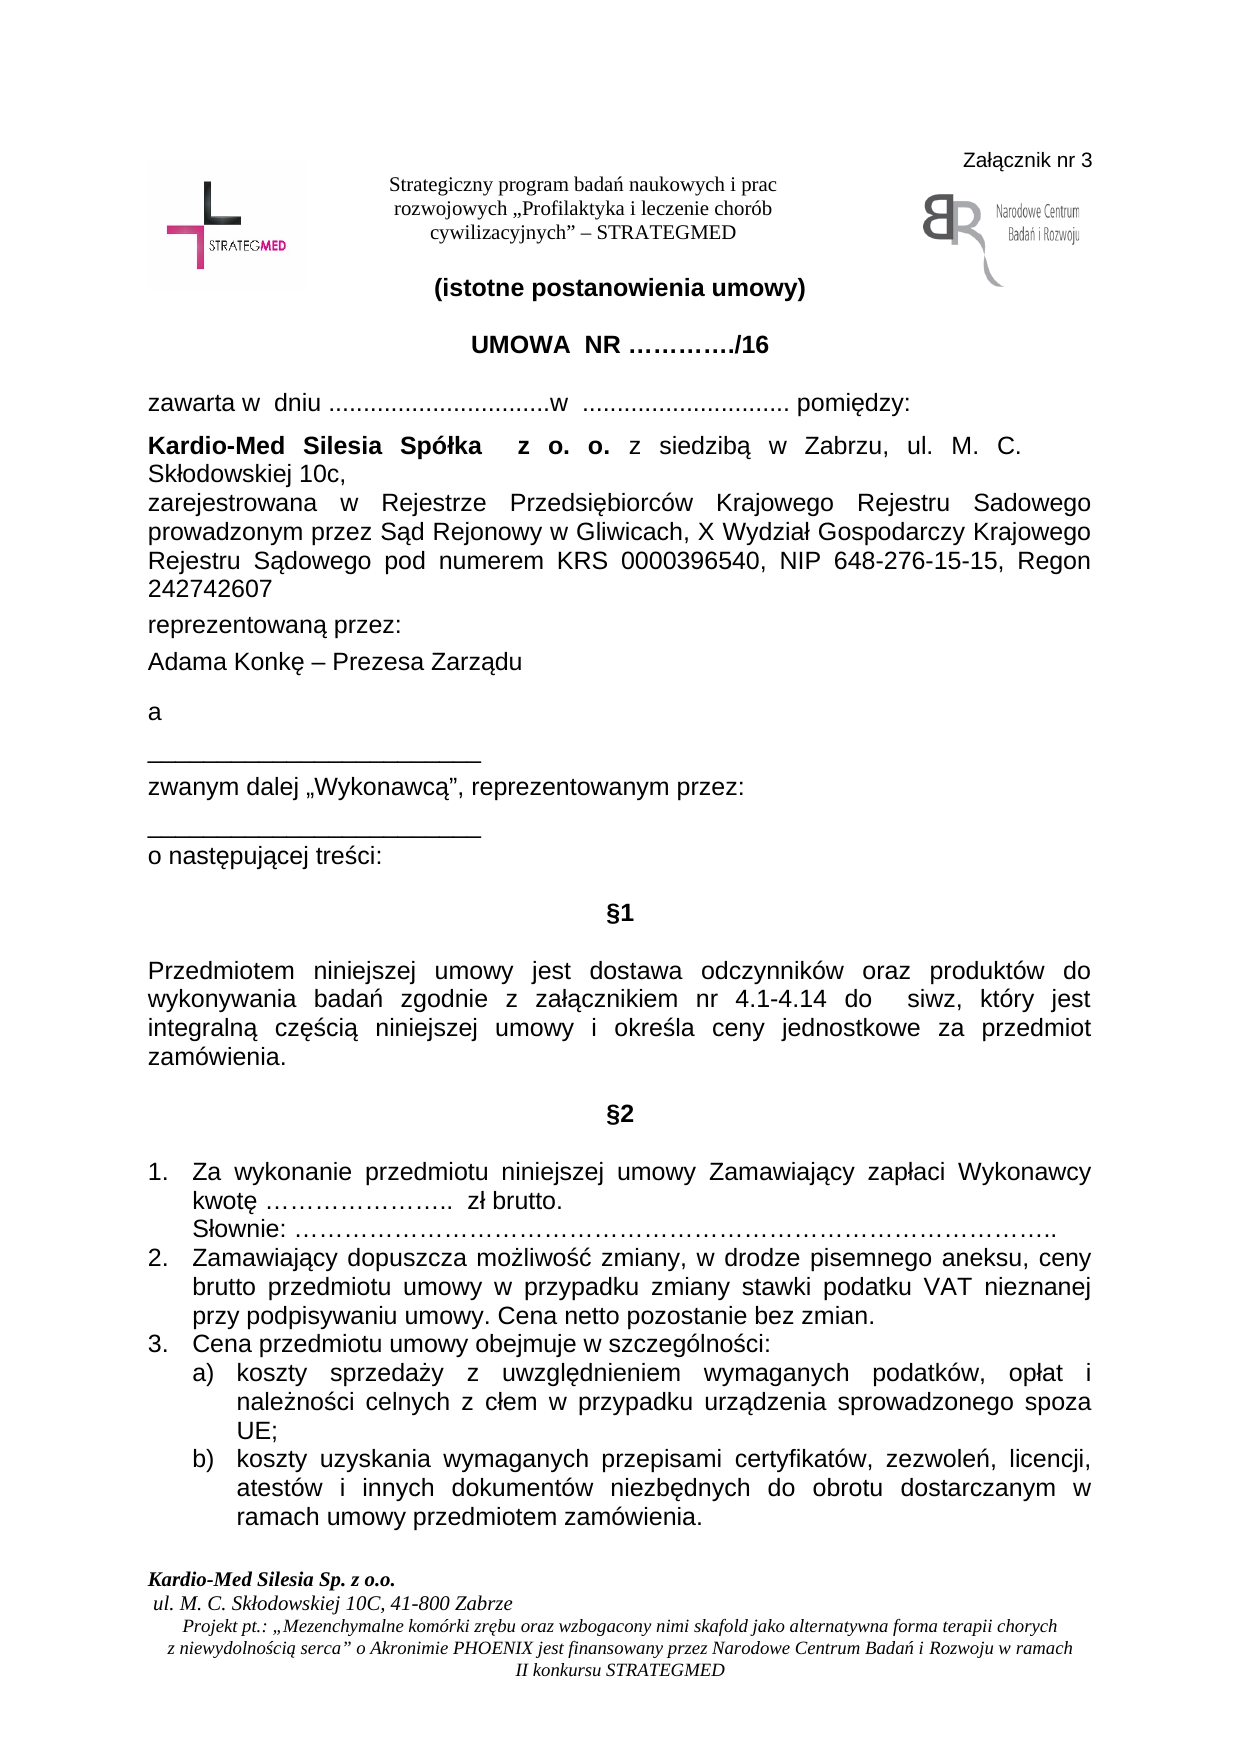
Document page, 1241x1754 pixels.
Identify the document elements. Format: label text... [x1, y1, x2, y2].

text zawarta w dniu ................................w .............................. pomiędzy: [148, 388, 1092, 416]
list Cena przedmiotu umowy obejmuje w szczególności: [148, 1329, 1092, 1358]
list koszty sprzedaży z uwzględnieniem wymaganych podatków, opłat i należności celnych z cłem w przypadku urządzenia sprowadzonego spoza UE; [192, 1358, 1092, 1444]
text Strategiczny program badań naukowych i prac rozwojowych „Profilaktyka i leczenie chorób cywilizacyjnych” – STRATEGMED [335, 172, 831, 244]
text ________________________ [148, 728, 1092, 766]
text §1 [148, 898, 1092, 927]
text reprezentowaną przez: [148, 603, 1022, 641]
list Słownie: ……………………………………………………………………………….. [192, 1214, 1092, 1243]
text Przedmiotem niniejszej umowy jest dostawa odczynników oraz produktów do wykonywania badań zgodnie z załącznikiem nr 4.1-4.14 do siwz, który jest integralną częścią niniejszej umowy i określa ceny jednostkowe za przedmiot zamówienia. [148, 956, 1092, 1071]
text Adama Konkę – Prezesa Zarządu [148, 641, 1022, 678]
list Za wykonanie przedmiotu niniejszej umowy Zamawiający zapłaci Wykonawcy kwotę ………………….. zł brutto. [148, 1157, 1092, 1214]
title (istotne postanowienia umowy) [148, 273, 1092, 301]
list Zamawiający dopuszcza możliwość zmiany, w drodze pisemnego aneksu, ceny brutto przedmiotu umowy w przypadku zmiany stawki podatku VAT nieznanej przy podpisywaniu umowy. Cena netto pozostanie bez zmian. [148, 1243, 1092, 1329]
text a [148, 691, 1092, 728]
text UMOWA NR …………./16 [148, 330, 1092, 359]
text zwanym dalej „Wykonawcą”, reprezentowanym przez: [148, 766, 1092, 803]
text o następującej treści: [148, 841, 1092, 869]
list koszty uzyskania wymaganych przepisami certyfikatów, zezwoleń, licencji, atestów i innych dokumentów niezbędnych do obrotu dostarczanym w ramach umowy przedmiotem zamówienia. [192, 1444, 1092, 1531]
picture [923, 194, 1080, 287]
text §2 [148, 1099, 1092, 1128]
picture [147, 160, 308, 290]
text zarejestrowana w Rejestrze Przedsiębiorców Krajowego Rejestru Sadowego prowadzonym przez Sąd Rejonowy w Gliwicach, X Wydział Gospodarczy Krajowego Rejestru Sądowego pod numerem KRS 0000396540, NIP 648-276-15-15, Regon 242742607 [148, 488, 1092, 603]
text Załącznik nr 3 [148, 148, 1092, 172]
text ________________________ [148, 803, 1092, 841]
text Kardio-Med Silesia Spółka z o. o. z siedzibą w Zabrzu, ul. M. C. Skłodowskiej 10c, [148, 431, 1022, 488]
